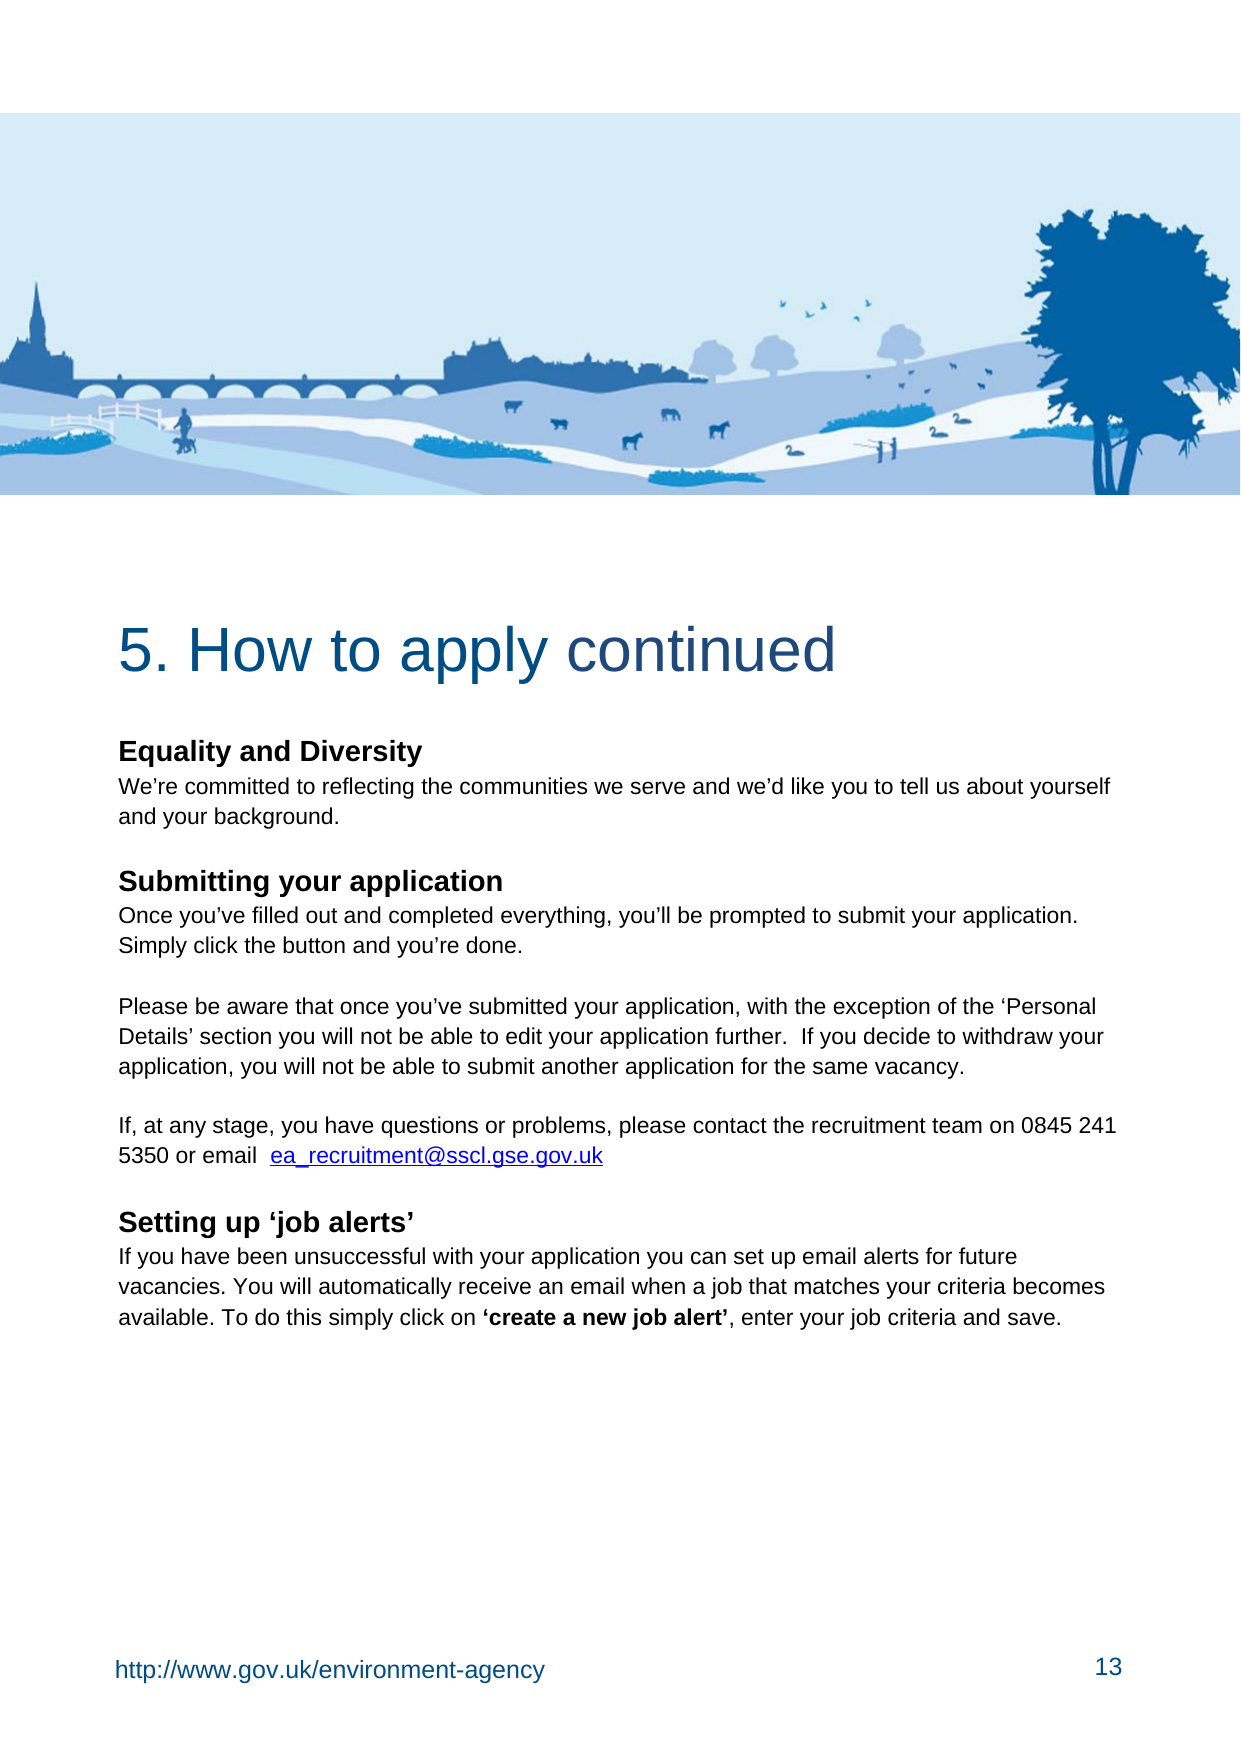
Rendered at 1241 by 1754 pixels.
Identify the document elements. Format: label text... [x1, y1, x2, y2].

text 5. How to apply continued [118, 613, 1122, 685]
picture [0, 113, 1241, 495]
text Equality and Diversity [118, 734, 1122, 768]
text If you have been unsuccessful with your application you can set up email alerts for future vacancies. You will automatically receive an email when a job that matches your criteria becomes available. To do this simply click on ‘create a new job alert’, enter your job criteria and save. [118, 1243, 1122, 1330]
text Submitting your application [118, 863, 1122, 897]
text Once you’ve filled out and completed everything, you’ll be prompted to submit your application. Simply click the button and you’re done. [118, 902, 1122, 959]
text Setting up ‘job alerts’ [118, 1204, 1122, 1238]
text Please be aware that once you’ve submitted your application, with the exception of the ‘Personal Details’ section you will not be able to edit your application further. If you decide to withdraw your application, you will not be able to submit another application for the same vacancy. [118, 993, 1122, 1079]
text If, at any stage, you have questions or problems, please contact the recruitment team on 0845 241 5350 or email ea_recruitment@sscl.gse.gov.uk [118, 1112, 1122, 1170]
text We’re committed to reflecting the communities we serve and we’d like you to tell us about yourself and your background. [118, 773, 1122, 829]
